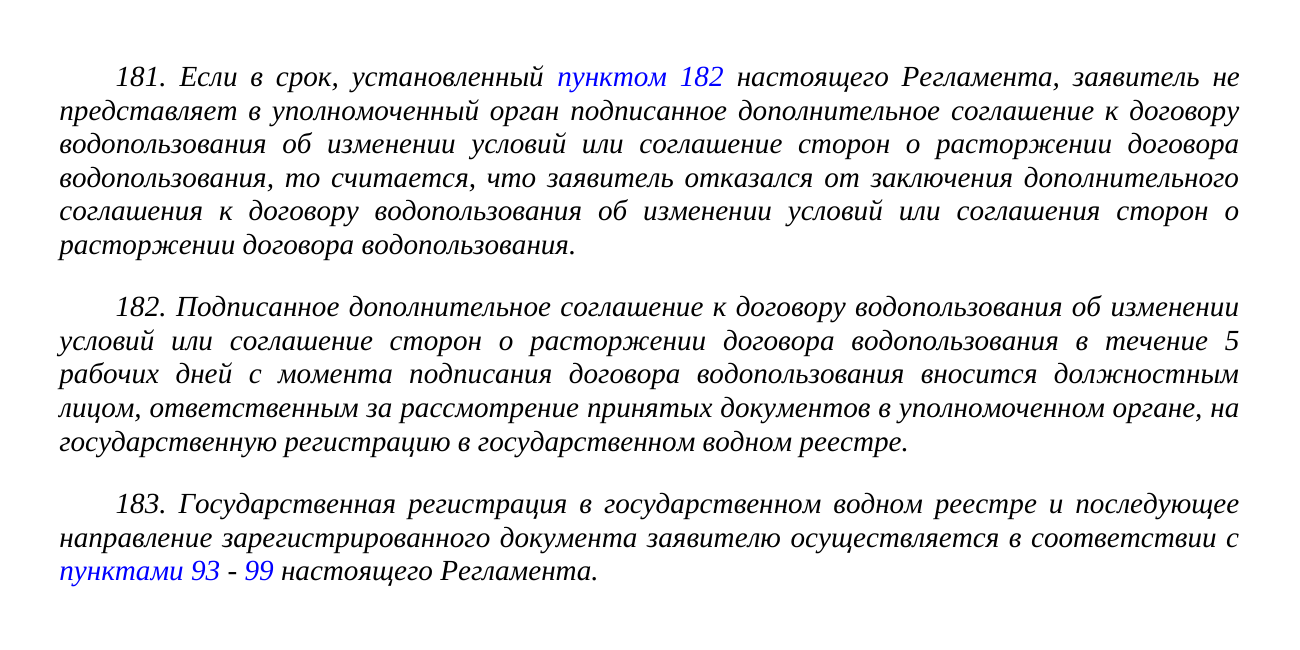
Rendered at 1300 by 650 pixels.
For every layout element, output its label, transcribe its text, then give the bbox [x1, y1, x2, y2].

text 183. Государственная регистрация в государственном водном реестре и последующее направление зарегистрированного документа заявителю осуществляется в соответствии с пунктами 93 - 99 настоящего Регламента. [59, 486, 1240, 587]
text 182. Подписанное дополнительное соглашение к договору водопользования об изменении условий или соглашение сторон о расторжении договора водопользования в течение 5 рабочих дней с момента подписания договора водопользования вносится должностным лицом, ответственным за рассмотрение принятых документов в уполномоченном органе, на государственную регистрацию в государственном водном реестре. [59, 289, 1240, 457]
text 181. Если в срок, установленный пунктом 182 настоящего Регламента, заявитель не представляет в уполномоченный орган подписанное дополнительное соглашение к договору водопользования об изменении условий или соглашение сторон о расторжении договора водопользования, то считается, что заявитель отказался от заключения дополнительного соглашения к договору водопользования об изменении условий или соглашения сторон о расторжении договора водопользования. [59, 59, 1240, 260]
